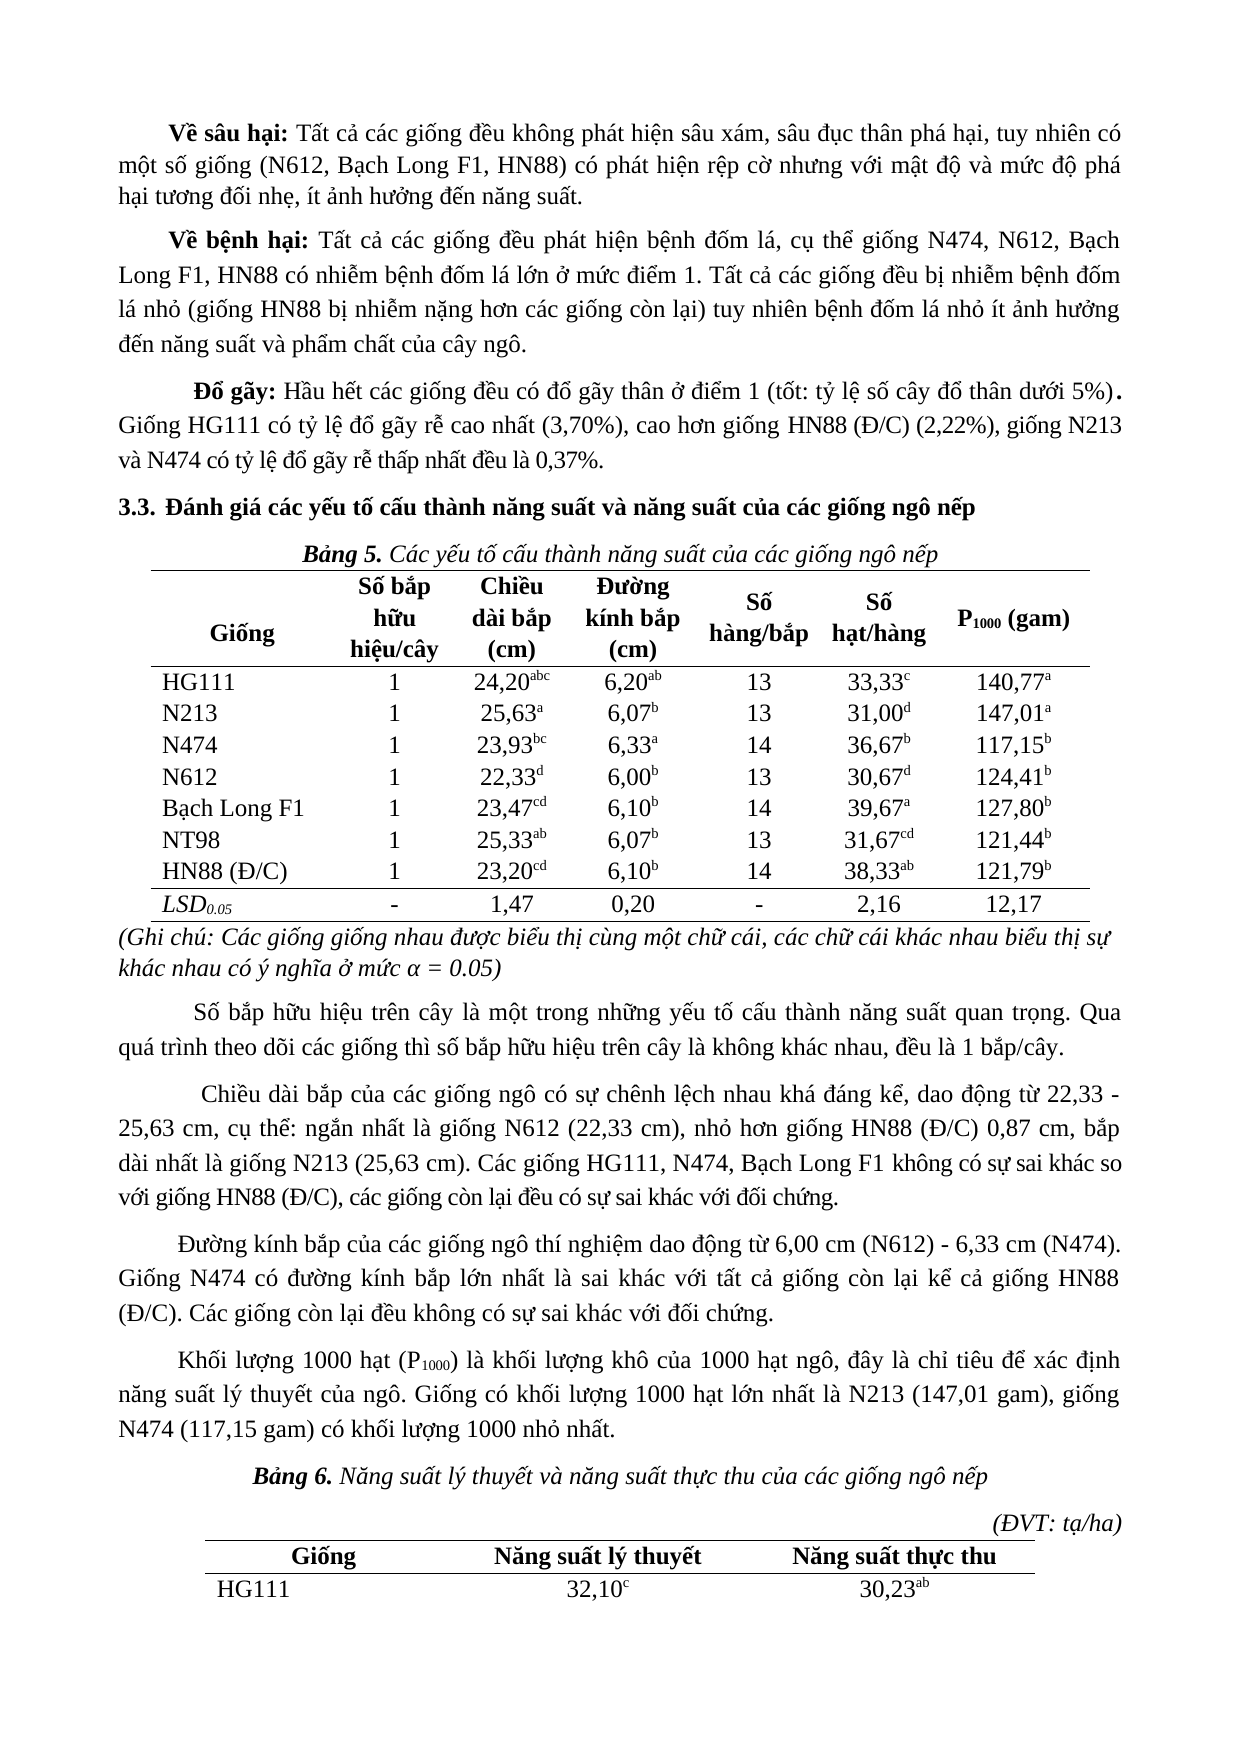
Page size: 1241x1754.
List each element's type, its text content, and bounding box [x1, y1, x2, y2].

table_cell - [334, 889, 455, 921]
table_cell 14 [698, 730, 820, 762]
table_cell 121,44b [937, 825, 1089, 856]
table_cell 23,20cd [455, 856, 568, 888]
text Đổ gãy: Hầu hết các giống đều có đổ gãy thân ở điểm 1 (tốt: tỷ lệ số cây đổ thân dưới 5%). Giống HG111 có tỷ lệ đổ gãy rễ cao nhất (3,70%), cao hơn giống HN88 (Đ/C) (2,22%), giống N213 và N474 có tỷ lệ đổ gãy rễ thấp nhất đều là 0,37%. [118, 376, 1122, 473]
table_cell 140,77a [937, 667, 1089, 698]
table_cell 1 [334, 699, 455, 730]
table_cell 6,20ab [568, 667, 698, 698]
table_cell 24,20abc [455, 667, 568, 698]
table_header Số hàng/bắp [698, 571, 820, 666]
text Chiều dài bắp của các giống ngô có sự chênh lệch nhau khá đáng kể, dao động từ 22,33 - 25,63 cm, cụ thể: ngắn nhất là giống N612 (22,33 cm), nhỏ hơn giống HN88 (Đ/C) 0,87 cm, bắp dài nhất là giống N213 (25,63 cm). Các giống HG111, N474, Bạch Long F1 không có sự sai khác so với giống HN88 (Đ/C), các giống còn lại đều có sự sai khác với đối chứng. [118, 1079, 1122, 1211]
table_cell 1 [334, 762, 455, 793]
table_header Năng suất lý thuyết [442, 1541, 754, 1573]
table_cell 1 [334, 730, 455, 762]
text Số bắp hữu hiệu trên cây là một trong những yếu tố cấu thành năng suất quan trọng. Qua quá trình theo dõi các giống thì số bắp hữu hiệu trên cây là không khác nhau, đều là 1 bắp/cây. [118, 997, 1122, 1060]
table_cell 30,67d [820, 762, 937, 793]
table_header Đường kính bắp (cm) [568, 571, 698, 666]
table_header Giống [151, 571, 333, 666]
table_cell HN88 (Đ/C) [151, 856, 333, 888]
table_cell 1,47 [455, 889, 568, 921]
table_cell 6,07b [568, 699, 698, 730]
text (Ghi chú: Các giống giống nhau được biểu thị cùng một chữ cái, các chữ cái khác nhau biểu thị sự khác nhau có ý nghĩa ở mức α = 0.05) [118, 922, 1122, 982]
text Khối lượng 1000 hạt (P1000) là khối lượng khô của 1000 hạt ngô, đây là chỉ tiêu để xác định năng suất lý thuyết của ngô. Giống có khối lượng 1000 hạt lớn nhất là N213 (147,01 gam), giống N474 (117,15 gam) có khối lượng 1000 nhỏ nhất. [118, 1345, 1122, 1443]
table_cell HG111 [205, 1574, 442, 1606]
table_cell 6,10b [568, 793, 698, 825]
table_cell 36,67b [820, 730, 937, 762]
table_cell 127,80b [937, 793, 1089, 825]
table_cell 13 [698, 699, 820, 730]
table_cell 13 [698, 667, 820, 698]
list Đánh giá các yếu tố cấu thành năng suất và năng suất của các giống ngô nếp [118, 492, 1122, 520]
table_header P1000 (gam) [937, 571, 1089, 666]
subtitle Bảng 5. Các yếu tố cấu thành năng suất của các giống ngô nếp [118, 539, 1122, 567]
table_cell 1 [334, 856, 455, 888]
table_cell 30,23ab [754, 1574, 1035, 1606]
text Về sâu hại: Tất cả các giống đều không phát hiện sâu xám, sâu đục thân phá hại, tuy nhiên có một số giống (N612, Bạch Long F1, HN88) có phát hiện rệp cờ nhưng với mật độ và mức độ phá hại tương đối nhẹ, ít ảnh hưởng đến năng suất. [118, 118, 1122, 210]
table_cell 147,01a [937, 699, 1089, 730]
table_cell 6,00b [568, 762, 698, 793]
table_cell 124,41b [937, 762, 1089, 793]
table_cell LSD0.05 [151, 889, 333, 921]
table_cell NT98 [151, 825, 333, 856]
text (ĐVT: tạ/ha) [118, 1508, 1122, 1537]
table_header Số bắp hữu hiệu/cây [334, 571, 455, 666]
table_cell 14 [698, 793, 820, 825]
table_cell - [698, 889, 820, 921]
table_cell N474 [151, 730, 333, 762]
table_cell 33,33c [820, 667, 937, 698]
table_header Chiều dài bắp (cm) [455, 571, 568, 666]
table_cell 6,07b [568, 825, 698, 856]
table_cell 22,33d [455, 762, 568, 793]
table_cell 2,16 [820, 889, 937, 921]
table_cell 1 [334, 667, 455, 698]
table_cell 0,20 [568, 889, 698, 921]
table_header Số hạt/hàng [820, 571, 937, 666]
table_cell 25,63a [455, 699, 568, 730]
table_cell 23,93bc [455, 730, 568, 762]
table_cell 38,33ab [820, 856, 937, 888]
table_cell 6,10b [568, 856, 698, 888]
text Về bệnh hại: Tất cả các giống đều phát hiện bệnh đốm lá, cụ thể giống N474, N612, Bạch Long F1, HN88 có nhiễm bệnh đốm lá lớn ở mức điểm 1. Tất cả các giống đều bị nhiễm bệnh đốm lá nhỏ (giống HN88 bị nhiễm nặng hơn các giống còn lại) tuy nhiên bệnh đốm lá nhỏ ít ảnh hưởng đến năng suất và phẩm chất của cây ngô. [118, 225, 1122, 357]
table_cell 6,33a [568, 730, 698, 762]
table_cell 23,47cd [455, 793, 568, 825]
table_cell 32,10c [442, 1574, 754, 1606]
table_cell 13 [698, 825, 820, 856]
table_header Năng suất thực thu [754, 1541, 1035, 1573]
table_cell 39,67a [820, 793, 937, 825]
table_cell 31,00d [820, 699, 937, 730]
table_cell 117,15b [937, 730, 1089, 762]
table_cell 14 [698, 856, 820, 888]
table_cell Bạch Long F1 [151, 793, 333, 825]
subtitle Bảng 6. Năng suất lý thuyết và năng suất thực thu của các giống ngô nếp [118, 1461, 1122, 1490]
table_cell 121,79b [937, 856, 1089, 888]
table_cell 31,67cd [820, 825, 937, 856]
table_cell 12,17 [937, 889, 1089, 921]
table_cell HG111 [151, 667, 333, 698]
table_cell 13 [698, 762, 820, 793]
table_header Giống [205, 1541, 442, 1573]
table_cell 1 [334, 825, 455, 856]
table_cell N213 [151, 699, 333, 730]
text Đường kính bắp của các giống ngô thí nghiệm dao động từ 6,00 cm (N612) - 6,33 cm (N474). Giống N474 có đường kính bắp lớn nhất là sai khác với tất cả giống còn lại kể cả giống HN88 (Đ/C). Các giống còn lại đều không có sự sai khác với đối chứng. [118, 1229, 1122, 1327]
table_cell 25,33ab [455, 825, 568, 856]
table_cell N612 [151, 762, 333, 793]
table_cell 1 [334, 793, 455, 825]
